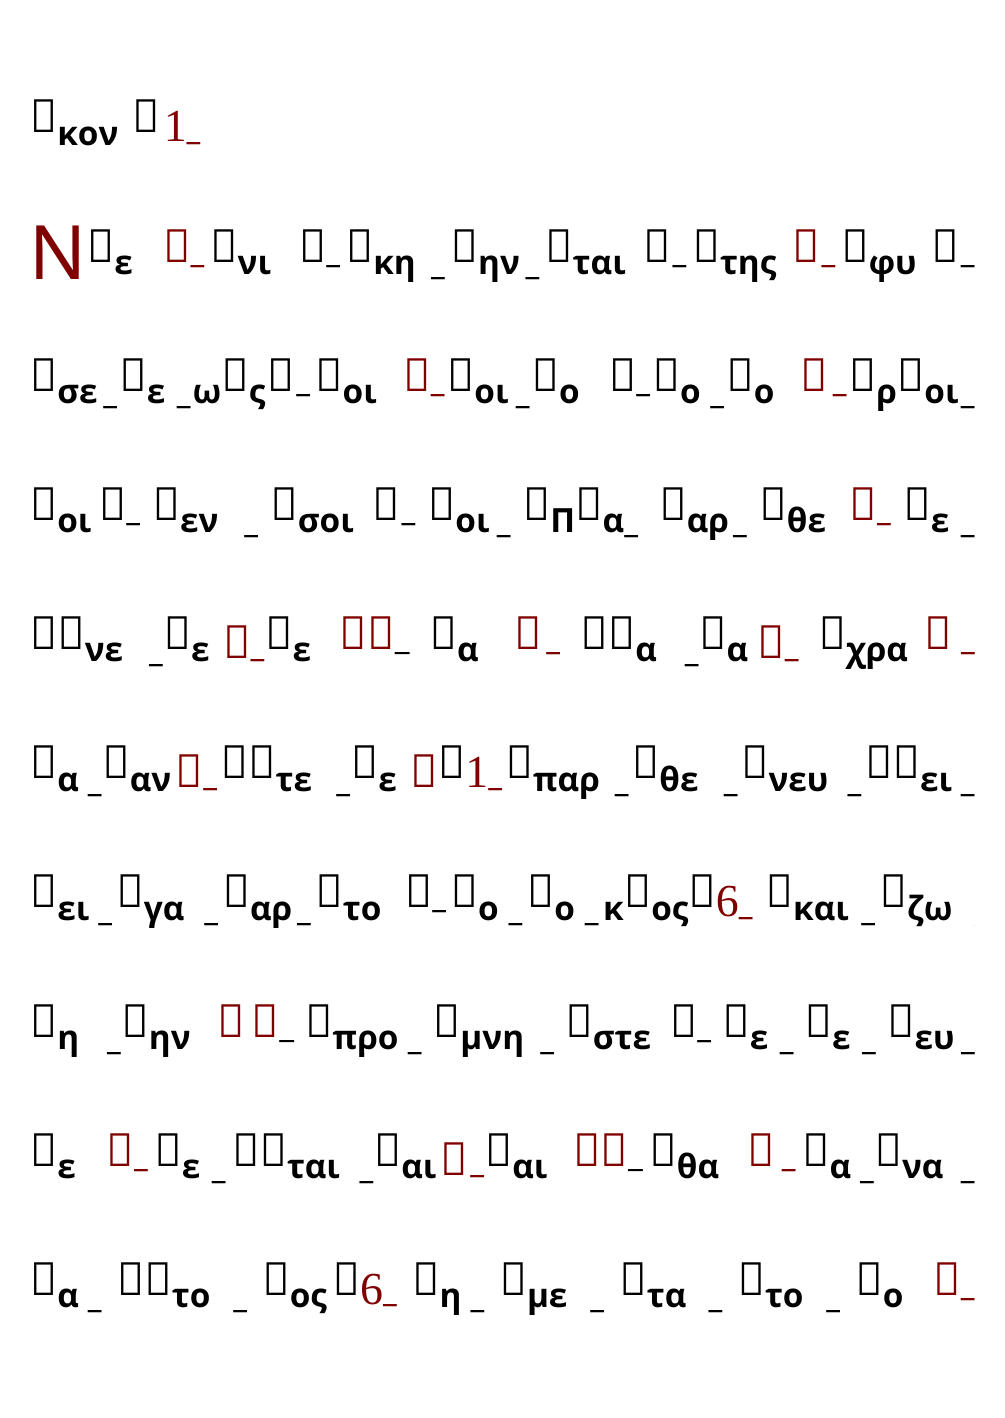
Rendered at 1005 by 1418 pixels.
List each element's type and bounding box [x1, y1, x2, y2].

text [29, 29, 974, 159]
text [29, 159, 974, 1321]
